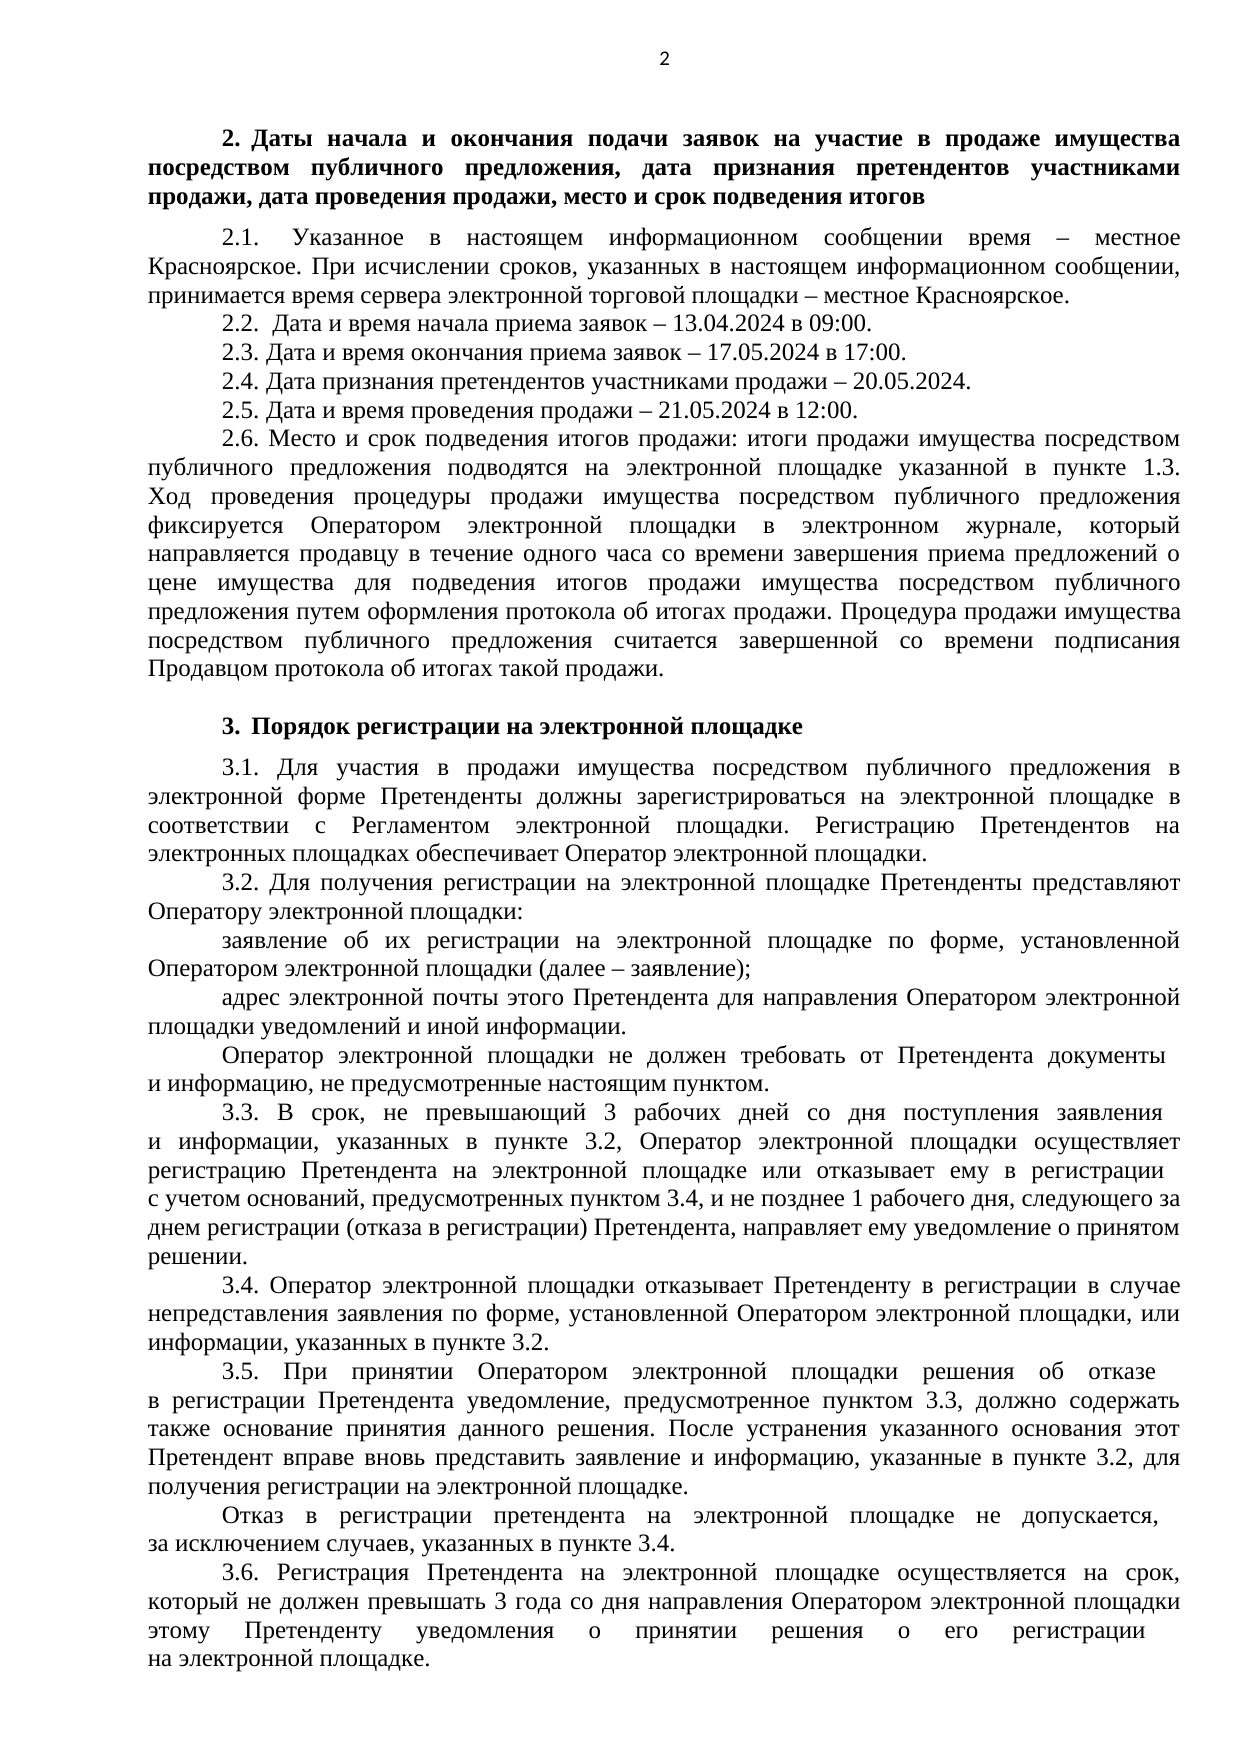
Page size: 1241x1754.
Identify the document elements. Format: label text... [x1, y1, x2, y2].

list 3.5. При принятии Оператором электронной площадки решения об отказе в регистрации Претендента уведомление, предусмотренное пунктом 3.3, должно содержать также основание принятия данного решения. После устранения указанного основания этот Претендент вправе вновь представить заявление и информацию, указанные в пункте 3.2, для получения регистрации на электронной площадке. [148, 1356, 1181, 1500]
list Порядок регистрации на электронной площадке [148, 711, 1181, 740]
list Дата и время окончания приема заявок – 17.05.2024 в 17:00. [148, 337, 1181, 366]
text 3.6. Регистрация Претендента на электронной площадке осуществляется на срок, который не должен превышать 3 года со дня направления Оператором электронной площадки этому Претенденту уведомления о принятии решения о его регистрации на электронной площадке. [148, 1557, 1181, 1672]
list Даты начала и окончания подачи заявок на участие в продаже имущества посредством публичного предложения, дата признания претендентов участниками продажи, дата проведения продажи, место и срок подведения итогов [148, 123, 1181, 210]
list 3.3. В срок, не превышающий 3 рабочих дней со дня поступления заявления и информации, указанных в пункте 3.2, Оператор электронной площадки осуществляет регистрацию Претендента на электронной площадке или отказывает ему в регистрации с учетом оснований, предусмотренных пунктом 3.4, и не позднее 1 рабочего дня, следующего за днем регистрации (отказа в регистрации) Претендента, направляет ему уведомление о принятом решении. [148, 1097, 1181, 1270]
text 3.1. Для участия в продажи имущества посредством публичного предложения в электронной форме Претенденты должны зарегистрироваться на электронной площадке в соответствии с Регламентом электронной площадки. Регистрацию Претендентов на электронных площадках обеспечивает Оператор электронной площадки. [148, 752, 1181, 867]
list Оператор электронной площадки не должен требовать от Претендента документы и информацию, не предусмотренные настоящим пунктом. [148, 1040, 1181, 1097]
list адрес электронной почты этого Претендента для направления Оператором электронной площадки уведомлений и иной информации. [148, 982, 1181, 1040]
list 3.2. Для получения регистрации на электронной площадке Претенденты представляют Оператору электронной площадки: [148, 867, 1181, 925]
list Дата признания претендентов участниками продажи – 20.05.2024. [148, 366, 1181, 395]
text заявление об их регистрации на электронной площадке по форме, установленной Оператором электронной площадки (далее – заявление); [148, 925, 1181, 982]
list Отказ в регистрации претендента на электронной площадке не допускается, за исключением случаев, указанных в пункте 3.4. [148, 1500, 1181, 1557]
list Дата и время проведения продажи – 21.05.2024 в 12:00. [222, 395, 1181, 423]
list Указанное в настоящем информационном сообщении время – местное Красноярское. При исчислении сроков, указанных в настоящем информационном сообщении, принимается время сервера электронной торговой площадки – местное Красноярское. [148, 222, 1181, 308]
text 2.6. Место и срок подведения итогов продажи: итоги продажи имущества посредством публичного предложения подводятся на электронной площадке указанной в пункте 1.3. Ход проведения процедуры продажи имущества посредством публичного предложения фиксируется Оператором электронной площадки в электронном журнале, который направляется продавцу в течение одного часа со времени завершения приема предложений о цене имущества для подведения итогов продажи имущества посредством публичного предложения путем оформления протокола об итогах продажи. Процедура продажи имущества посредством публичного предложения считается завершенной со времени подписания Продавцом протокола об итогах такой продажи. [148, 423, 1181, 682]
list 3.4. Оператор электронной площадки отказывает Претенденту в регистрации в случае непредставления заявления по форме, установленной Оператором электронной площадки, или информации, указанных в пункте 3.2. [148, 1270, 1181, 1356]
list Дата и время начала приема заявок – 13.04.2024 в 09:00. [222, 308, 1181, 337]
